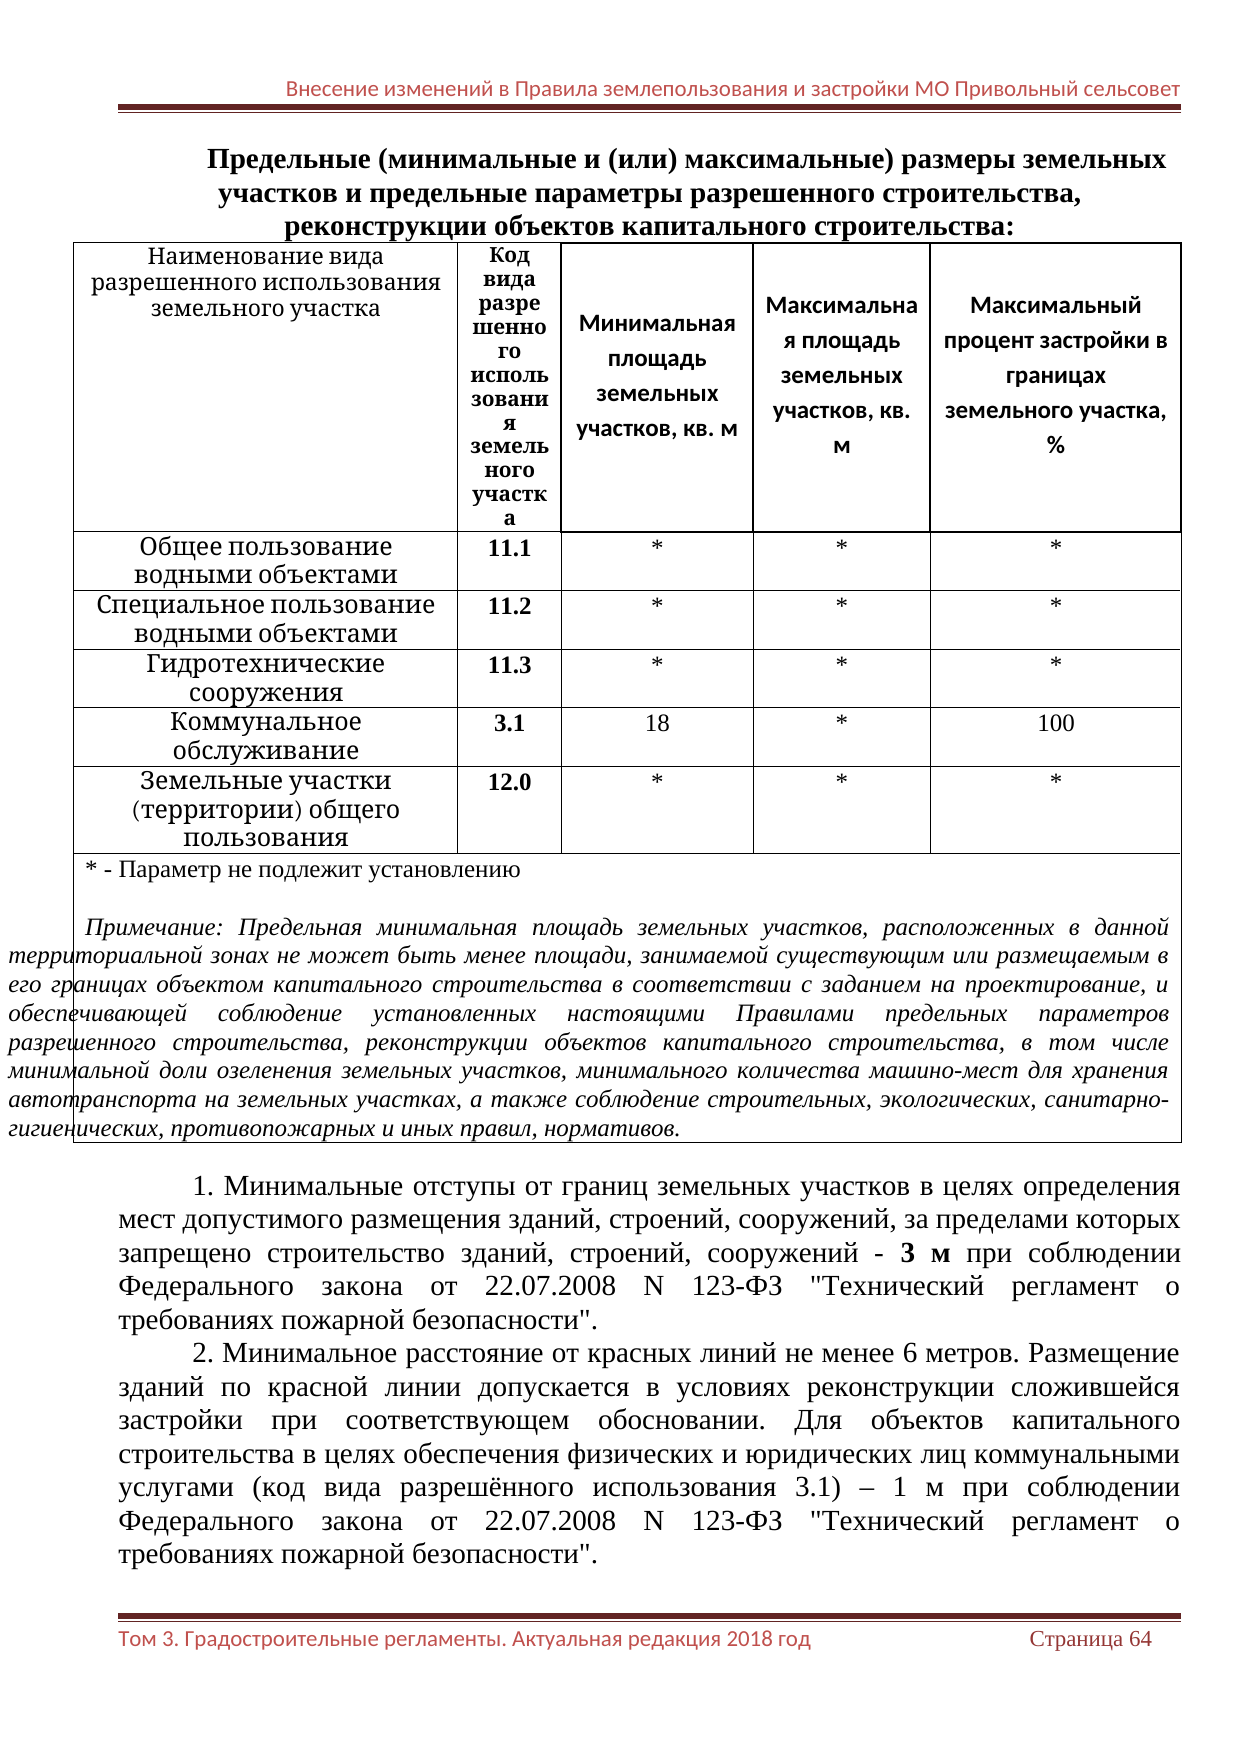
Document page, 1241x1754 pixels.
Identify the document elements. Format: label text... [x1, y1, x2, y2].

table_cell Земельные участки (территории) общего пользования [74, 767, 457, 853]
table_cell 18 [562, 708, 753, 766]
table_cell * [754, 591, 930, 649]
table_cell * - Параметр не подлежит установлению Примечание: Предельная минимальная площадь земельных участков, расположенных в данной территориальной зонах не может быть менее площади, занимаемой существующим или размещаемым в его границах объектом капитального строительства в соответствии с заданием на проектирование, и обеспечивающей соблюдение установленных настоящими Правилами предельных параметров разрешенного строительства, реконструкции объектов капитального строительства, в том числе минимальной доли озеленения земельных участков, минимального количества машино-мест для хранения автотранспорта на земельных участках, а также соблюдение строительных, экологических, санитарно-гигиенических, противопожарных и иных правил, нормативов. [74, 853, 1181, 1142]
table_cell * [562, 767, 753, 853]
table_cell * [931, 590, 1181, 649]
table_header Минимальная площадь земельных участков, кв. м [562, 244, 752, 531]
table_cell * [931, 649, 1181, 707]
table_cell Общее пользование водными объектами [74, 532, 457, 590]
table_header Код вида разрешенного использования земельного участка [458, 243, 560, 531]
table_cell 11.2 [458, 591, 561, 649]
text Предельные (минимальные и (или) максимальные) размеры земельных участков и предельные параметры разрешенного строительства, реконструкции объектов капитального строительства: [118, 141, 1181, 242]
table_cell * [754, 650, 930, 707]
table_cell * [931, 766, 1181, 853]
table_cell Специальное пользование водными объектами [74, 591, 457, 649]
table_cell * [562, 650, 753, 707]
text 2. Минимальное расстояние от красных линий не менее 6 метров. Размещение зданий по красной линии допускается в условиях реконструкции сложившейся застройки при соответствующем обосновании. Для объектов капитального строительства в целях обеспечения физических и юридических лиц коммунальными услугами (код вида разрешённого использования 3.1) – 1 м при соблюдении Федерального закона от 22.07.2008 N 123-ФЗ "Технический регламент о требованиях пожарной безопасности". [118, 1335, 1181, 1570]
text 1. Минимальные отступы от границ земельных участков в целях определения мест допустимого размещения зданий, строений, сооружений, за пределами которых запрещено строительство зданий, строений, сооружений - 3 м при соблюдении Федерального закона от 22.07.2008 N 123-ФЗ "Технический регламент о требованиях пожарной безопасности". [118, 1168, 1181, 1335]
table_cell 11.1 [458, 532, 561, 590]
table_cell 11.3 [458, 650, 561, 707]
table_cell * [562, 533, 753, 590]
table_header Наименование вида разрешенного использования земельного участка [74, 243, 457, 531]
table_header Максимальный процент застройки в границах земельного участка, % [931, 244, 1180, 531]
table_cell 3.1 [458, 708, 561, 766]
table_cell * [754, 708, 930, 766]
table_cell 100 [931, 707, 1181, 766]
table_cell Коммунальное обслуживание [74, 708, 457, 766]
table_cell * [562, 591, 753, 649]
table_cell * [754, 767, 930, 853]
table_cell 12.0 [458, 767, 561, 853]
table_header Максимальная площадь земельных участков, кв. м [754, 244, 929, 531]
table_cell * [931, 533, 1181, 590]
table_cell Гидротехнические сооружения [74, 650, 457, 707]
table_cell * [754, 533, 930, 590]
